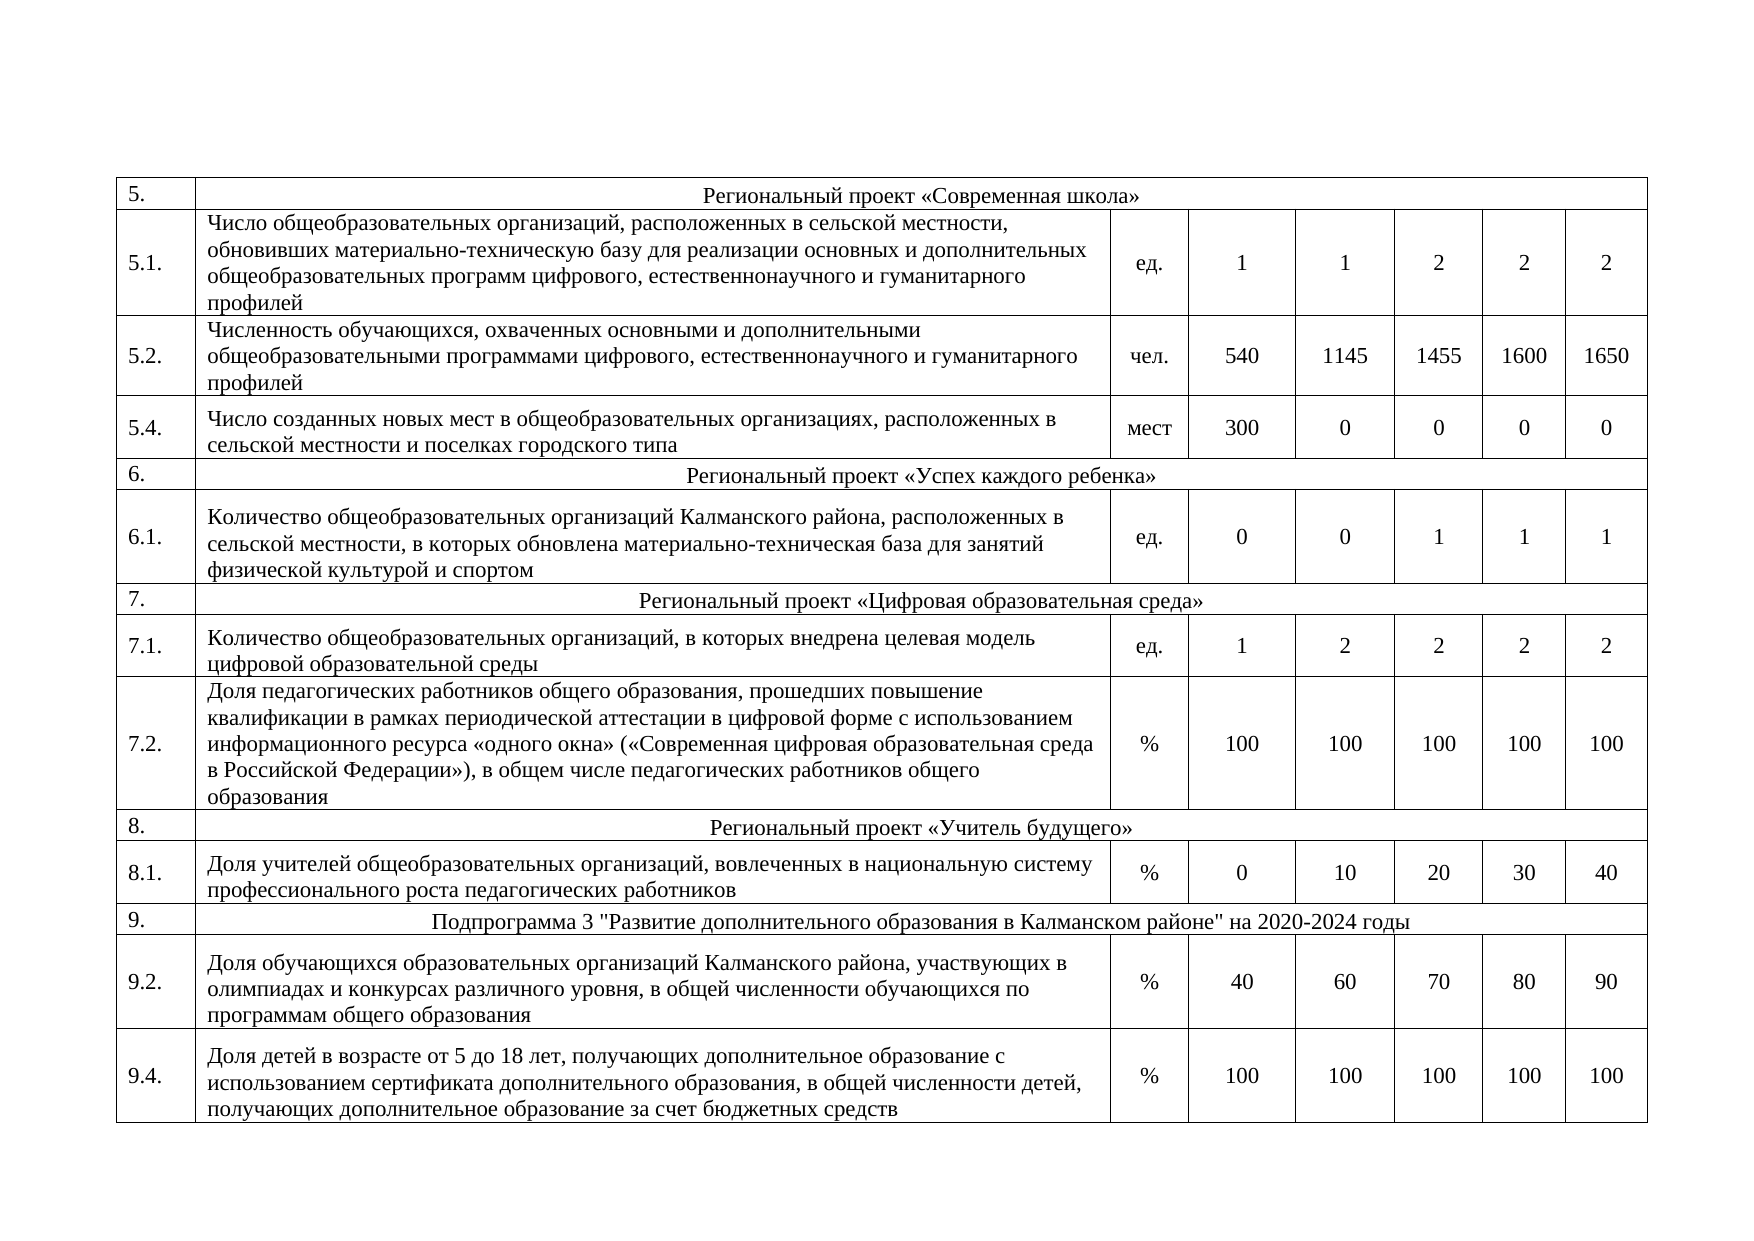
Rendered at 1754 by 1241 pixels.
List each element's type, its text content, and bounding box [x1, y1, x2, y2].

table_cell % [1111, 677, 1188, 809]
table_cell 100 [1566, 677, 1647, 809]
table_cell мест [1111, 396, 1188, 457]
table_cell 60 [1296, 935, 1394, 1028]
table_cell Число общеобразовательных организаций, расположенных в сельской местности, обновивших материально-техническую базу для реализации основных и дополнительных общеобразовательных программ цифрового, естественнонаучного и гуманитарного профилей [196, 210, 1110, 315]
table_cell 2 [1483, 210, 1565, 315]
table_cell 8.1. [117, 841, 195, 903]
table_cell 2 [1395, 615, 1482, 676]
table_cell Региональный проект «Цифровая образовательная среда» [196, 584, 1647, 614]
table_cell 0 [1395, 396, 1482, 457]
table_cell 70 [1395, 935, 1482, 1028]
table_cell 1 [1189, 615, 1295, 676]
table_cell 100 [1296, 1029, 1394, 1122]
table_cell 40 [1189, 935, 1295, 1028]
table_cell 8. [117, 810, 195, 840]
table_cell 5.2. [117, 316, 195, 395]
table_cell 2 [1566, 210, 1647, 315]
table_cell 100 [1483, 1029, 1565, 1122]
table_cell 2 [1566, 615, 1647, 676]
table_cell 100 [1296, 677, 1394, 809]
table_cell 100 [1189, 677, 1295, 809]
table_cell 20 [1395, 841, 1482, 903]
table_cell 6. [117, 459, 195, 489]
table_cell Региональный проект «Успех каждого ребенка» [196, 459, 1647, 489]
table_cell Доля учителей общеобразовательных организаций, вовлеченных в национальную систему профессионального роста педагогических работников [196, 841, 1110, 903]
table_cell 100 [1483, 677, 1565, 809]
table_cell 1650 [1566, 316, 1647, 395]
table_cell 100 [1566, 1029, 1647, 1122]
table_cell 30 [1483, 841, 1565, 903]
table_cell 1145 [1296, 316, 1394, 395]
table_cell Региональный проект «Учитель будущего» [196, 810, 1647, 840]
table_cell 100 [1189, 1029, 1295, 1122]
table_cell Число созданных новых мест в общеобразовательных организациях, расположенных в сельской местности и поселках городского типа [196, 396, 1110, 457]
table_cell Подпрограмма 3 "Развитие дополнительного образования в Калманском районе" на 2020-2024 годы [196, 904, 1647, 934]
table_cell 7.1. [117, 615, 195, 676]
table_cell 6.1. [117, 490, 195, 582]
table_cell 540 [1189, 316, 1295, 395]
table_cell 9. [117, 904, 195, 934]
table_cell 100 [1395, 1029, 1482, 1122]
table_cell % [1111, 1029, 1188, 1122]
table_cell 7. [117, 584, 195, 614]
table_cell Численность обучающихся, охваченных основными и дополнительными общеобразовательными программами цифрового, естественнонаучного и гуманитарного профилей [196, 316, 1110, 395]
table_cell 40 [1566, 841, 1647, 903]
table_cell 7.2. [117, 677, 195, 809]
table_cell 0 [1566, 396, 1647, 457]
table_cell 1 [1189, 210, 1295, 315]
table_cell 1600 [1483, 316, 1565, 395]
table_cell 2 [1395, 210, 1482, 315]
table_cell 5.1. [117, 210, 195, 315]
table_cell Доля детей в возрасте от 5 до 18 лет, получающих дополнительное образование с использованием сертификата дополнительного образования, в общей численности детей, получающих дополнительное образование за счет бюджетных средств [196, 1029, 1110, 1122]
table_cell Количество общеобразовательных организаций Калманского района, расположенных в сельской местности, в которых обновлена материально-техническая база для занятий физической культурой и спортом [196, 490, 1110, 582]
table_cell Доля обучающихся образовательных организаций Калманского района, участвующих в олимпиадах и конкурсах различного уровня, в общей численности обучающихся по программам общего образования [196, 935, 1110, 1028]
table_cell 5.4. [117, 396, 195, 457]
table_cell 300 [1189, 396, 1295, 457]
table_cell 2 [1483, 615, 1565, 676]
table_cell % [1111, 935, 1188, 1028]
table_cell 0 [1189, 490, 1295, 582]
table_cell Количество общеобразовательных организаций, в которых внедрена целевая модель цифровой образовательной среды [196, 615, 1110, 676]
table_cell чел. [1111, 316, 1188, 395]
table_cell ед. [1111, 490, 1188, 582]
table_cell 0 [1189, 841, 1295, 903]
table_cell 1 [1483, 490, 1565, 582]
table_cell 9.4. [117, 1029, 195, 1122]
table_cell 0 [1296, 490, 1394, 582]
table_cell 1 [1296, 210, 1394, 315]
table_cell 10 [1296, 841, 1394, 903]
table_cell ед. [1111, 615, 1188, 676]
table_cell 100 [1395, 677, 1482, 809]
table_cell 0 [1296, 396, 1394, 457]
table_cell 9.2. [117, 935, 195, 1028]
table_cell 1 [1566, 490, 1647, 582]
table_cell 5. [117, 178, 195, 208]
table_cell 0 [1483, 396, 1565, 457]
table_cell 1 [1395, 490, 1482, 582]
table_cell ед. [1111, 210, 1188, 315]
table_cell 90 [1566, 935, 1647, 1028]
table_cell Доля педагогических работников общего образования, прошедших повышение квалификации в рамках периодической аттестации в цифровой форме с использованием информационного ресурса «одного окна» («Современная цифровая образовательная среда в Российской Федерации»), в общем числе педагогических работников общего образования [196, 677, 1110, 809]
table_cell % [1111, 841, 1188, 903]
table_cell 1455 [1395, 316, 1482, 395]
table_cell 2 [1296, 615, 1394, 676]
table_cell Региональный проект «Современная школа» [196, 178, 1647, 208]
table_cell 80 [1483, 935, 1565, 1028]
